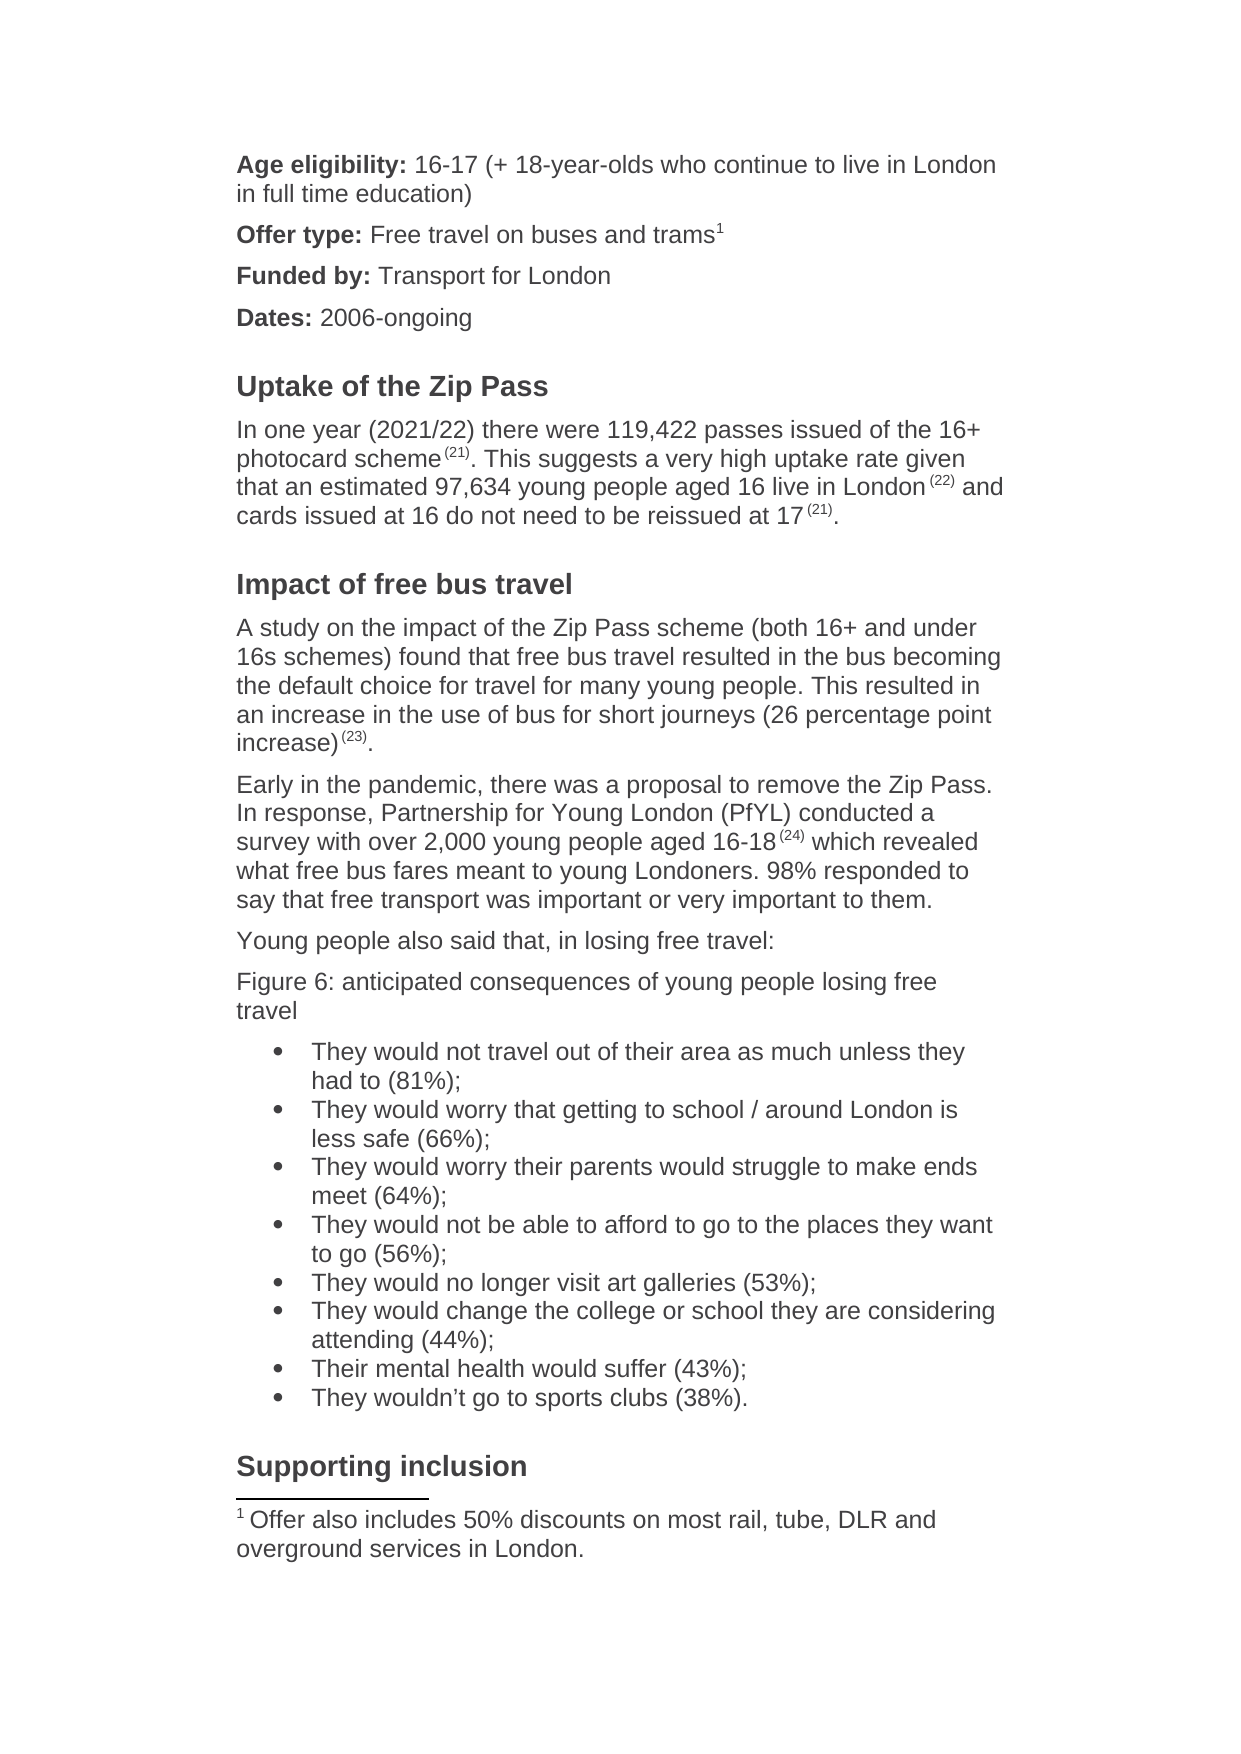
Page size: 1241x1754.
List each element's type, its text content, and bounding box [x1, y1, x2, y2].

text In one year (2021/22) there were 119,422 passes issued of the 16+ photocard scheme (21). This suggests a very high uptake rate given that an estimated 97,634 young people aged 16 live in London (22) and cards issued at 16 do not need to be reissued at 17 (21). [236, 415, 1004, 530]
text Funded by: Transport for London [236, 261, 1004, 290]
text Age eligibility: 16-17 (+ 18-year-olds who continue to live in London in full time education) [236, 150, 1004, 207]
list They would not travel out of their area as much unless they had to (81%); [274, 1037, 1004, 1095]
subtitle Impact of free bus travel [236, 567, 1004, 601]
list They would worry their parents would struggle to make ends meet (64%); [274, 1152, 1004, 1210]
text A study on the impact of the Zip Pass scheme (both 16+ and under 16s schemes) found that free bus travel resulted in the bus becoming the default choice for travel for many young people. This resulted in an increase in the use of bus for short journeys (26 percentage point increase) (23). [236, 613, 1004, 757]
subtitle Uptake of the Zip Pass [236, 369, 1004, 402]
list They would no longer visit art galleries (53%); [274, 1267, 1004, 1296]
list They would worry that getting to school / around London is less safe (66%); [274, 1095, 1004, 1152]
list Their mental health would suffer (43%); [274, 1354, 1004, 1383]
list They wouldn’t go to sports clubs (38%). [274, 1383, 1004, 1412]
text Offer type: Free travel on buses and trams [236, 220, 1004, 249]
list They would not be able to afford to go to the places they want to go (56%); [274, 1210, 1004, 1267]
text Figure 6: anticipated consequences of young people losing free travel [236, 967, 1004, 1024]
list They would change the college or school they are considering attending (44%); [274, 1296, 1004, 1354]
text Young people also said that, in losing free travel: [236, 926, 1004, 954]
text Early in the pandemic, there was a proposal to remove the Zip Pass. In response, Partnership for Young London (PfYL) conducted a survey with over 2,000 young people aged 16-18 (24) which revealed what free bus fares meant to young Londoners. 98% responded to say that free transport was important or very important to them. [236, 769, 1004, 913]
text Dates: 2006-ongoing [236, 302, 1004, 331]
subtitle Supporting inclusion [236, 1449, 1004, 1483]
